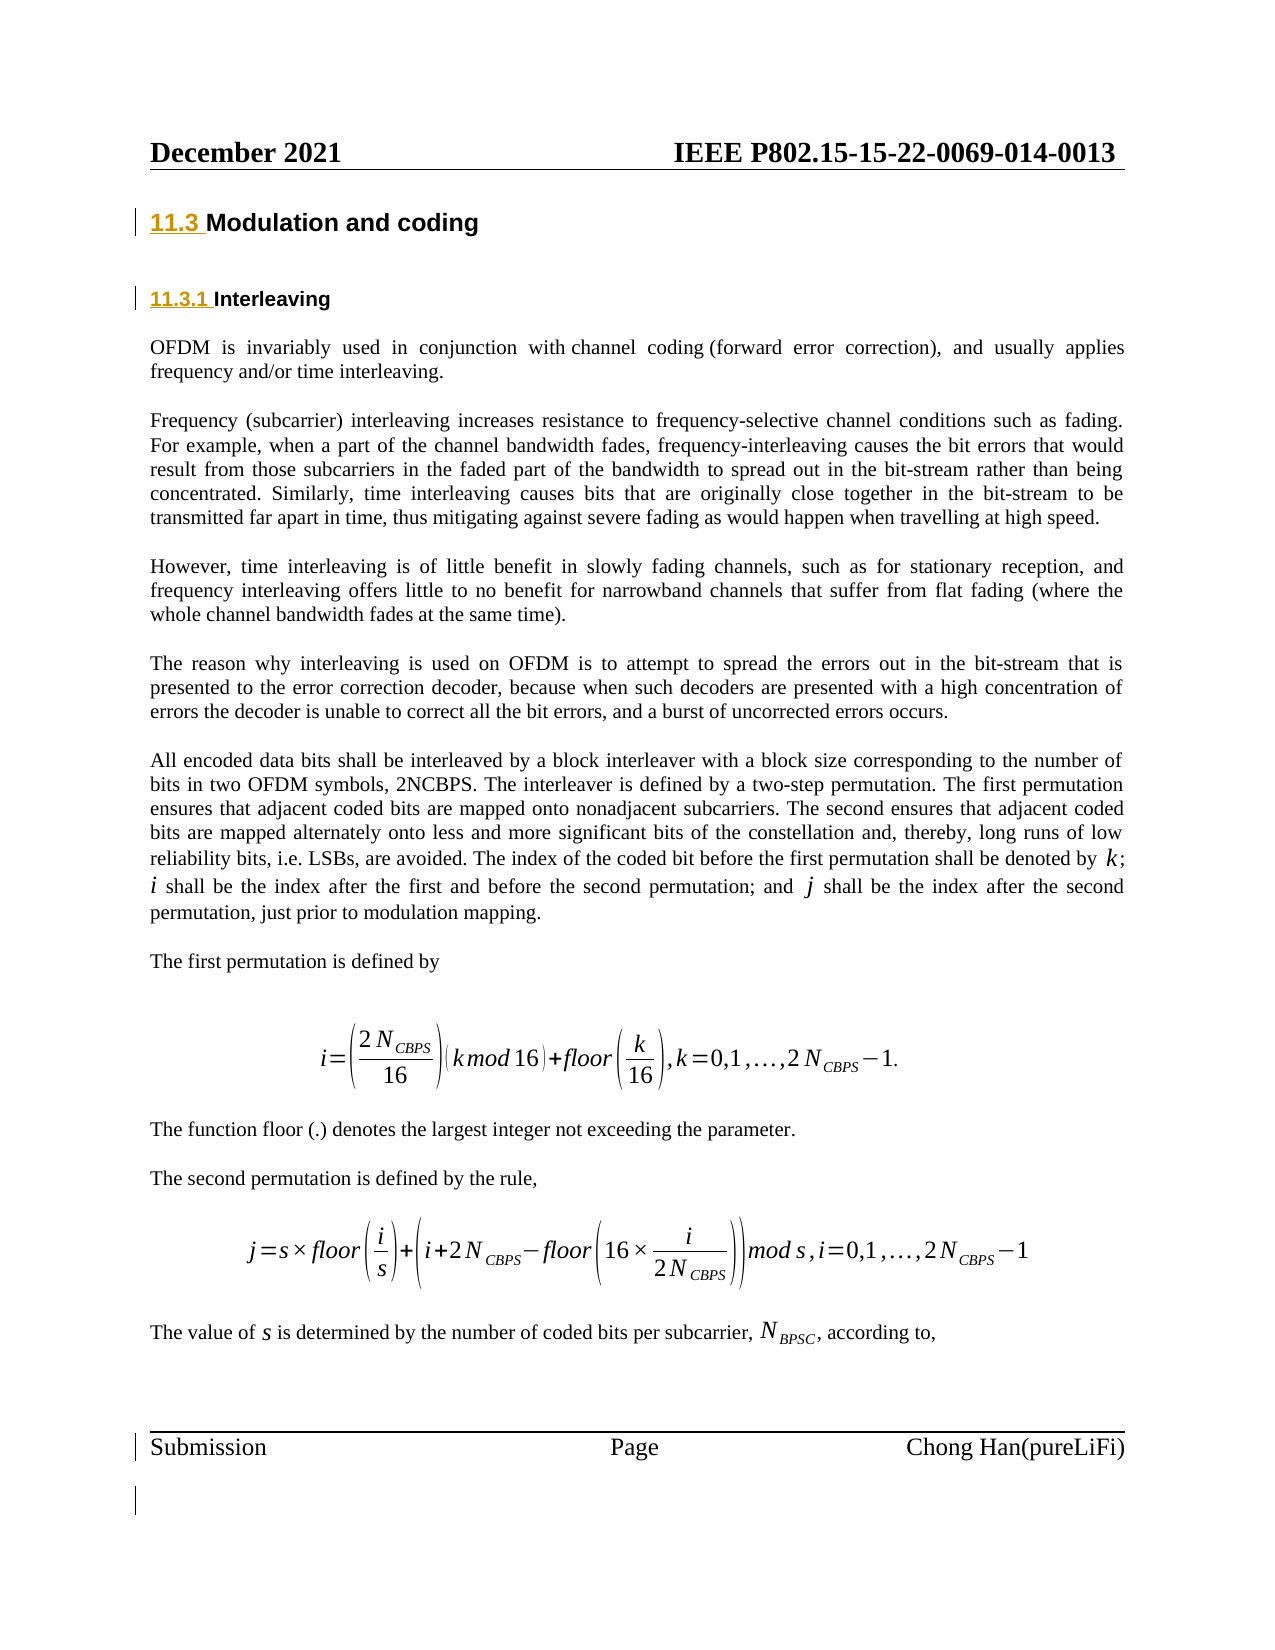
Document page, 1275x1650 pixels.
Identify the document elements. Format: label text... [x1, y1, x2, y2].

text OFDM is invariably used in conjunction with channel coding (forward error correction), and usually applies frequency and/or time interleaving. [150, 335, 1125, 383]
list Modulation and coding [150, 208, 1125, 236]
text The reason why interleaving is used on OFDM is to attempt to spread the errors out in the bit-stream that is presented to the error correction decoder, because when such decoders are presented with a high concentration of errors the decoder is unable to correct all the bit errors, and a burst of uncorrected errors occurs. [150, 651, 1125, 723]
text The value of is determined by the number of coded bits per subcarrier, , according to, [150, 1316, 1125, 1348]
text The function floor (.) denotes the largest integer not exceeding the parameter. [150, 1117, 1125, 1141]
text All encoded data bits shall be interleaved by a block interleaver with a block size corresponding to the number of bits in two OFDM symbols, 2NCBPS. The interleaver is defined by a two-step permutation. The first permutation ensures that adjacent coded bits are mapped onto nonadjacent subcarriers. The second ensures that adjacent coded bits are mapped alternately onto less and more significant bits of the constellation and, thereby, long runs of low reliability bits, i.e. LSBs, are avoided. The index of the coded bit before the first permutation shall be denoted by ; shall be the index after the first and before the second permutation; and shall be the index after the second permutation, just prior to modulation mapping. [150, 748, 1125, 924]
list Interleaving [150, 286, 1125, 310]
text The first permutation is defined by [150, 949, 1125, 973]
text Frequency (subcarrier) interleaving increases resistance to frequency-selective channel conditions such as fading. For example, when a part of the channel bandwidth fades, frequency-interleaving causes the bit errors that would result from those subcarriers in the faded part of the bandwidth to spread out in the bit-stream rather than being concentrated. Similarly, time interleaving causes bits that are originally close together in the bit-stream to be transmitted far apart in time, thus mitigating against severe fading as would happen when travelling at high speed. [150, 408, 1125, 529]
text . [150, 1023, 1068, 1092]
text The second permutation is defined by the rule, [150, 1166, 1125, 1190]
text However, time interleaving is of little benefit in slowly fading channels, such as for stationary reception, and frequency interleaving offers little to no benefit for narrowband channels that suffer from flat fading (where the whole channel bandwidth fades at the same time). [150, 554, 1125, 626]
